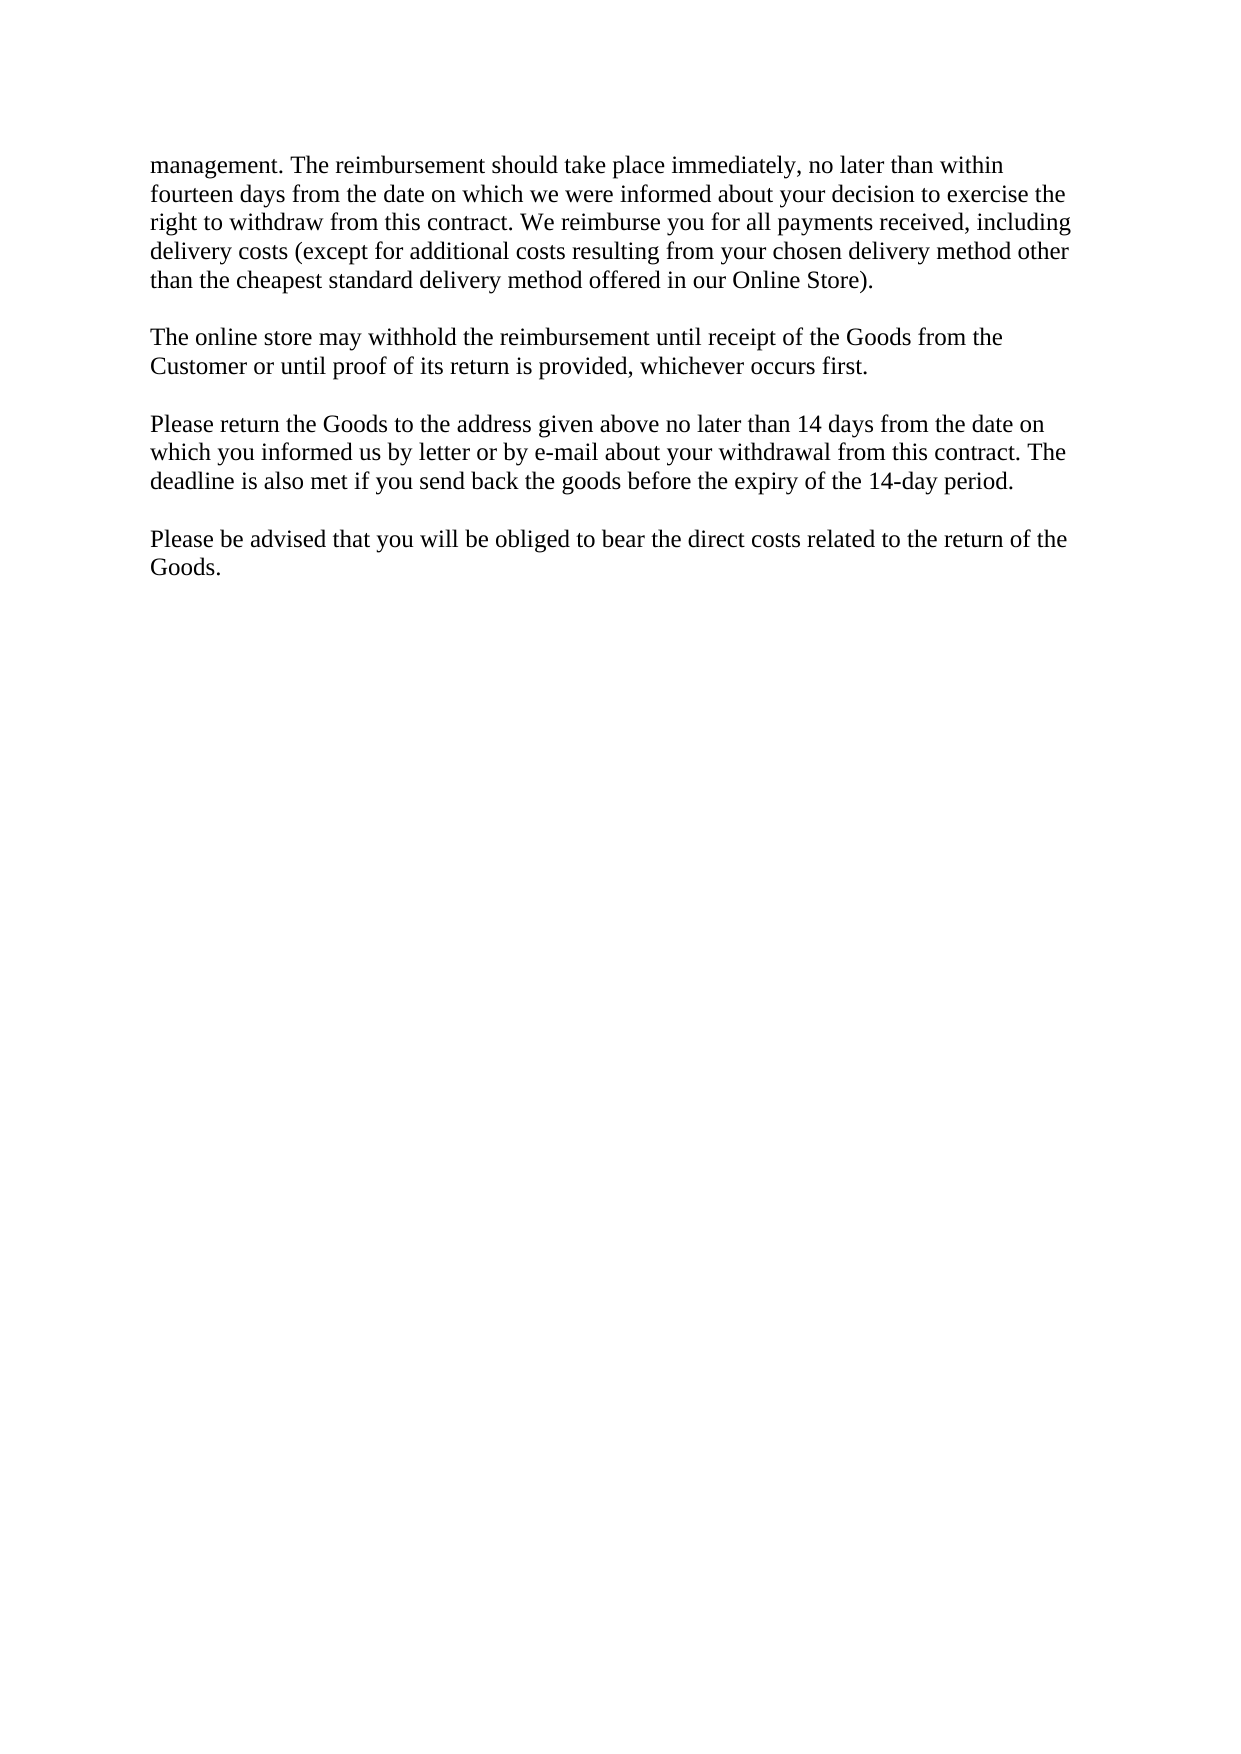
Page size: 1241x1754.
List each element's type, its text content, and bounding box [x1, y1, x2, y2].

text Please be advised that you will be obliged to bear the direct costs related to the return of the Goods. [150, 524, 1090, 581]
text The online store may withhold the reimbursement until receipt of the Goods from the Customer or until proof of its return is provided, whichever occurs first. [150, 322, 1090, 380]
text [150, 150, 1090, 294]
text Please return the Goods to the address given above no later than 14 days from the date on which you informed us by letter or by e-mail about your withdrawal from this contract. The deadline is also met if you send back the goods before the expiry of the 14-day period. [150, 409, 1090, 495]
